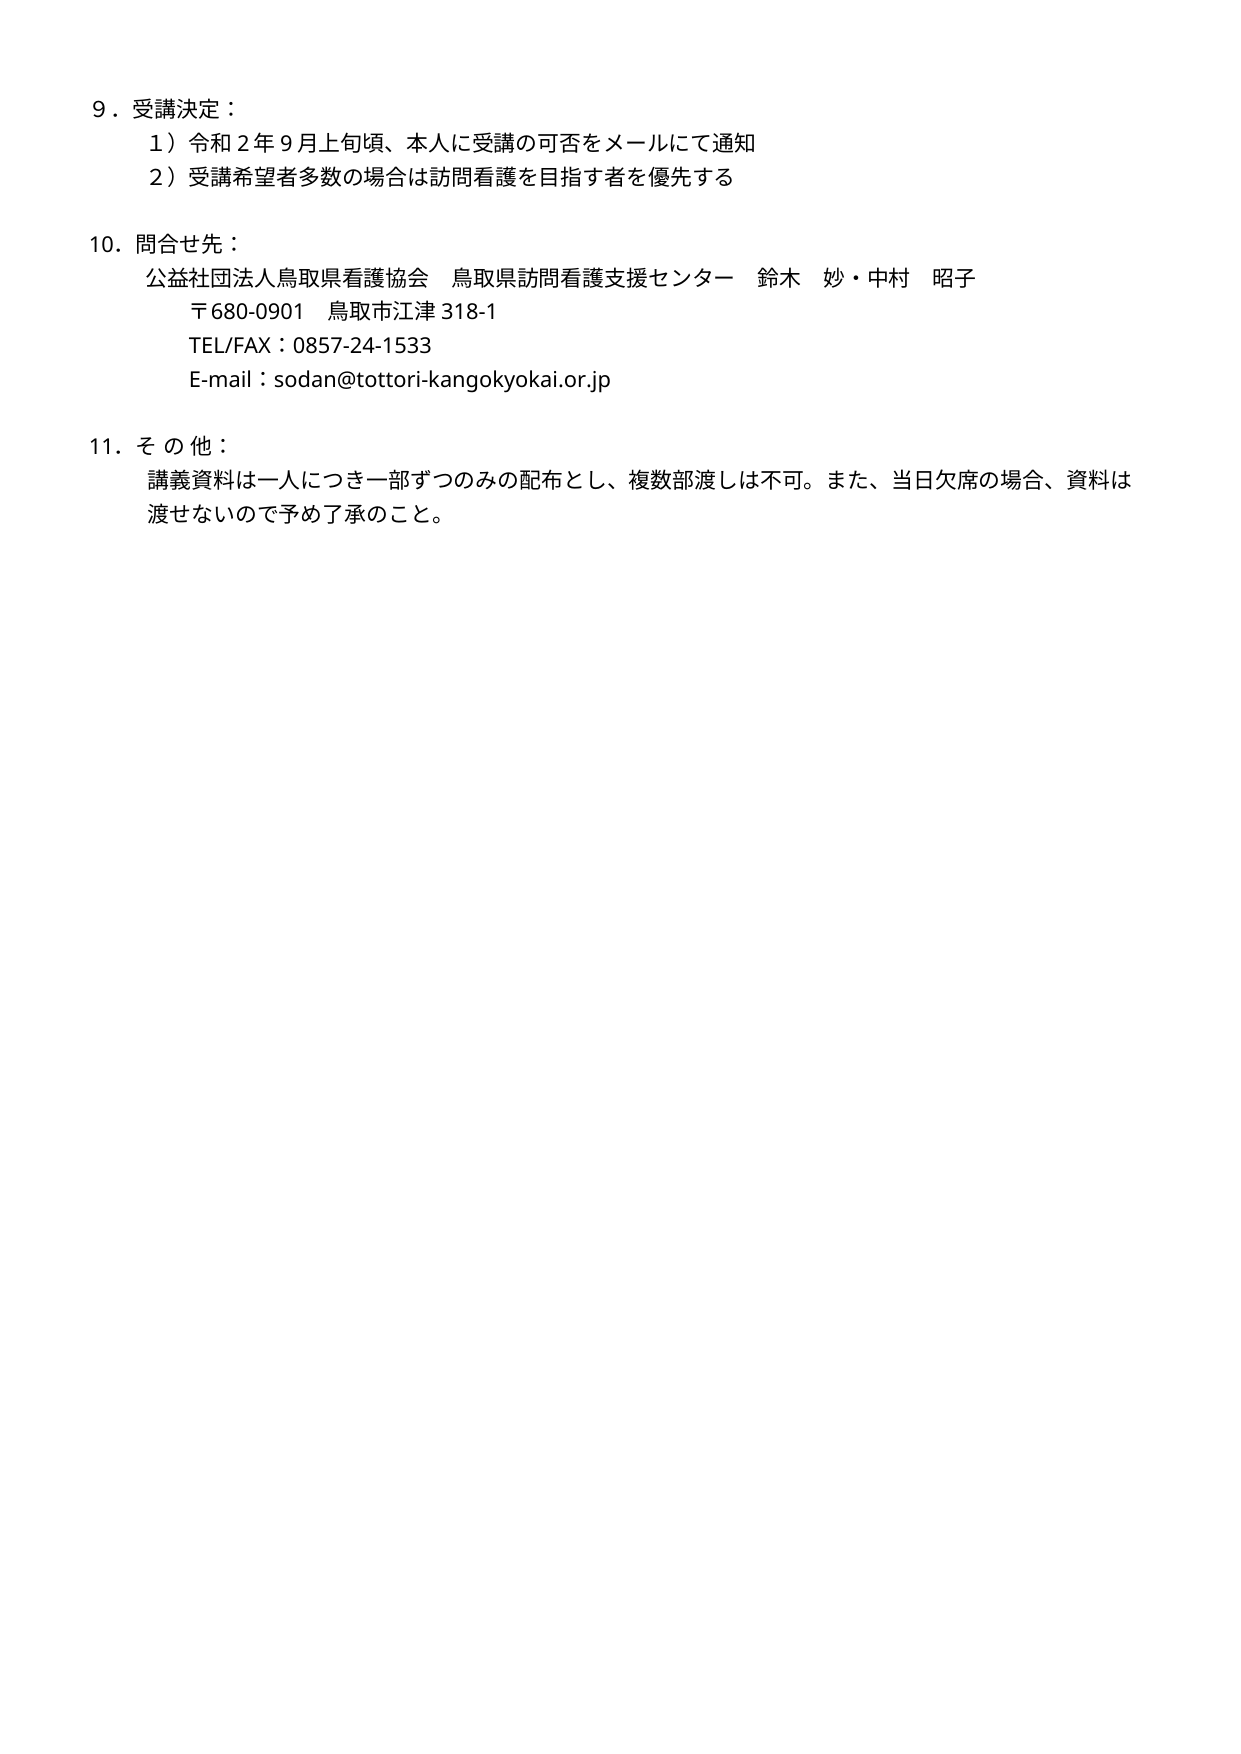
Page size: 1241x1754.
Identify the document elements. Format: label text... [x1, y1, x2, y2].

text ９．受講決定： [89, 91, 1152, 125]
text 11．その他： [89, 428, 1152, 462]
text ２）受講希望者多数の場合は訪問看護を目指す者を優先する [89, 158, 1152, 192]
text 〒680-0901 鳥取市江津318-1 [89, 293, 1152, 327]
text 10．問合せ先： [89, 226, 1152, 260]
text 講義資料は一人につき一部ずつのみの配布とし、複数部渡しは不可。また、当日欠席の場合、資料は渡せないので予め了承のこと。 [147, 462, 1152, 530]
text １）令和2年9月上旬頃、本人に受講の可否をメールにて通知 [89, 125, 1152, 158]
text 公益社団法人鳥取県看護協会 鳥取県訪問看護支援センター 鈴木 妙・中村 昭子 [89, 260, 1152, 293]
text TEL/FAX：0857-24-1533 [89, 327, 1152, 361]
text E-mail：sodan@tottori-kangokyokai.or.jp [89, 361, 1152, 395]
